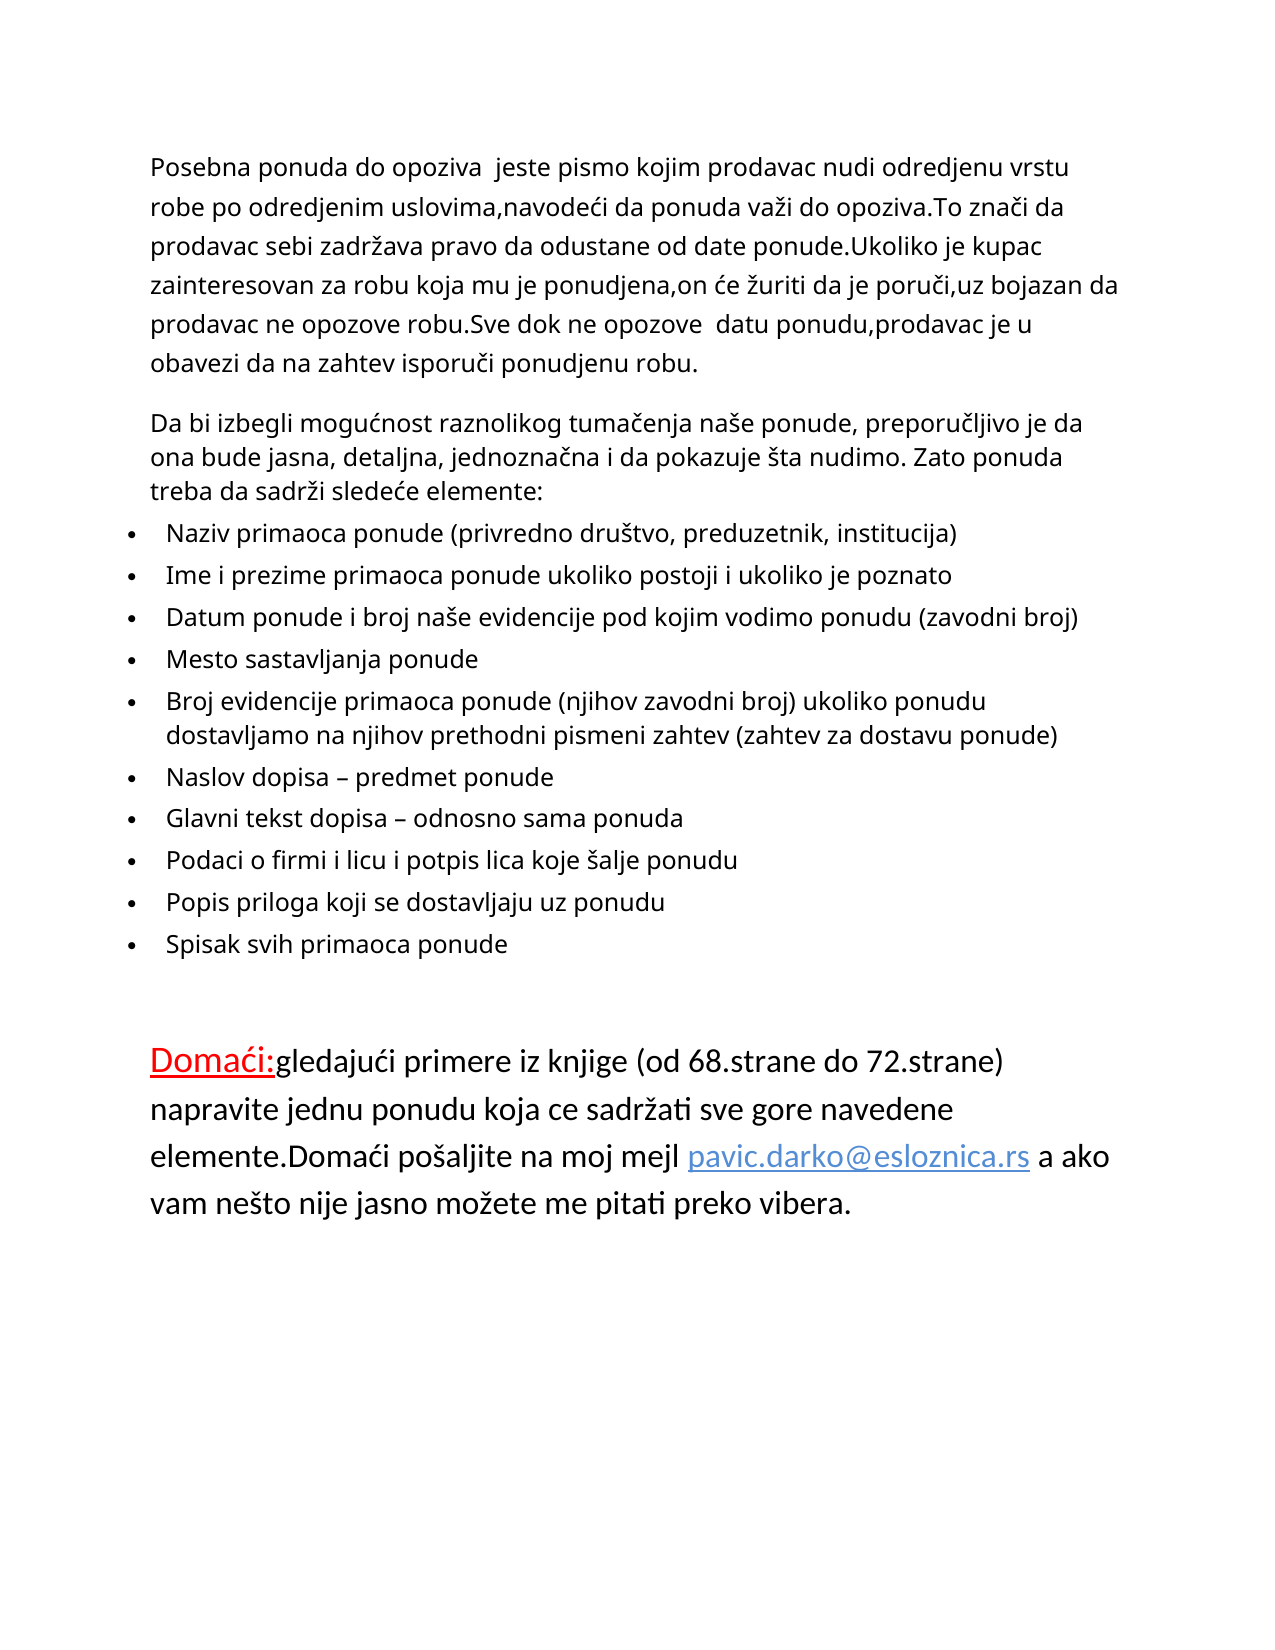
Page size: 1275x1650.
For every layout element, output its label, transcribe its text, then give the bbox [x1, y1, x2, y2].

list Spisak svih primaoca ponude [128, 927, 1125, 961]
list Popis priloga koji se dostavljaju uz ponudu [128, 885, 1125, 919]
text Da bi izbegli mogućnost raznolikog tumačenja naše ponude, preporučljivo je da ona bude jasna, detaljna, jednoznačna i da pokazuje šta nudimo. Zato ponuda treba da sadrži sledeće elemente: [544, 406, 1125, 508]
list Glavni tekst dopisa – odnosno sama ponuda [128, 801, 1125, 835]
list Naziv primaoca ponude (privredno društvo, preduzetnik, institucija) [128, 516, 1125, 550]
text Domaći:gledajući primere iz knjige (od 68.strane do 72.strane) napravite jednu ponudu koja ce sadržati sve gore navedene elemente.Domaći pošaljite na moj mejl pavic.darko@esloznica.rs a ako vam nešto nije jasno možete me pitati preko vibera. [150, 1036, 1125, 1222]
text Posebna ponuda do opoziva jeste pismo kojim prodavac nudi odredjenu vrstu robe po odredjenim uslovima,navodeći da ponuda važi do opoziva.To znači da prodavac sebi zadržava pravo da odustane od date ponude.Ukoliko je kupac zainteresovan za robu koja mu je ponudjena,on će žuriti da je poruči,uz bojazan da prodavac ne opozove robu.Sve dok ne opozove datu ponudu,prodavac je u obavezi da na zahtev isporuči ponudjenu robu. [150, 150, 1125, 380]
list Naslov dopisa – predmet ponude [128, 759, 1125, 793]
list Datum ponude i broj naše evidencije pod kojim vodimo ponudu (zavodni broj) [128, 599, 1125, 634]
list Podaci o firmi i licu i potpis lica koje šalje ponudu [128, 843, 1125, 877]
list Broj evidencije primaoca ponude (njihov zavodni broj) ukoliko ponudu dostavljamo na njihov prethodni pismeni zahtev (zahtev za dostavu ponude) [128, 683, 1125, 751]
list Mesto sastavljanja ponude [128, 641, 1125, 676]
list Ime i prezime primaoca ponude ukoliko postoji i ukoliko je poznato [128, 558, 1125, 592]
